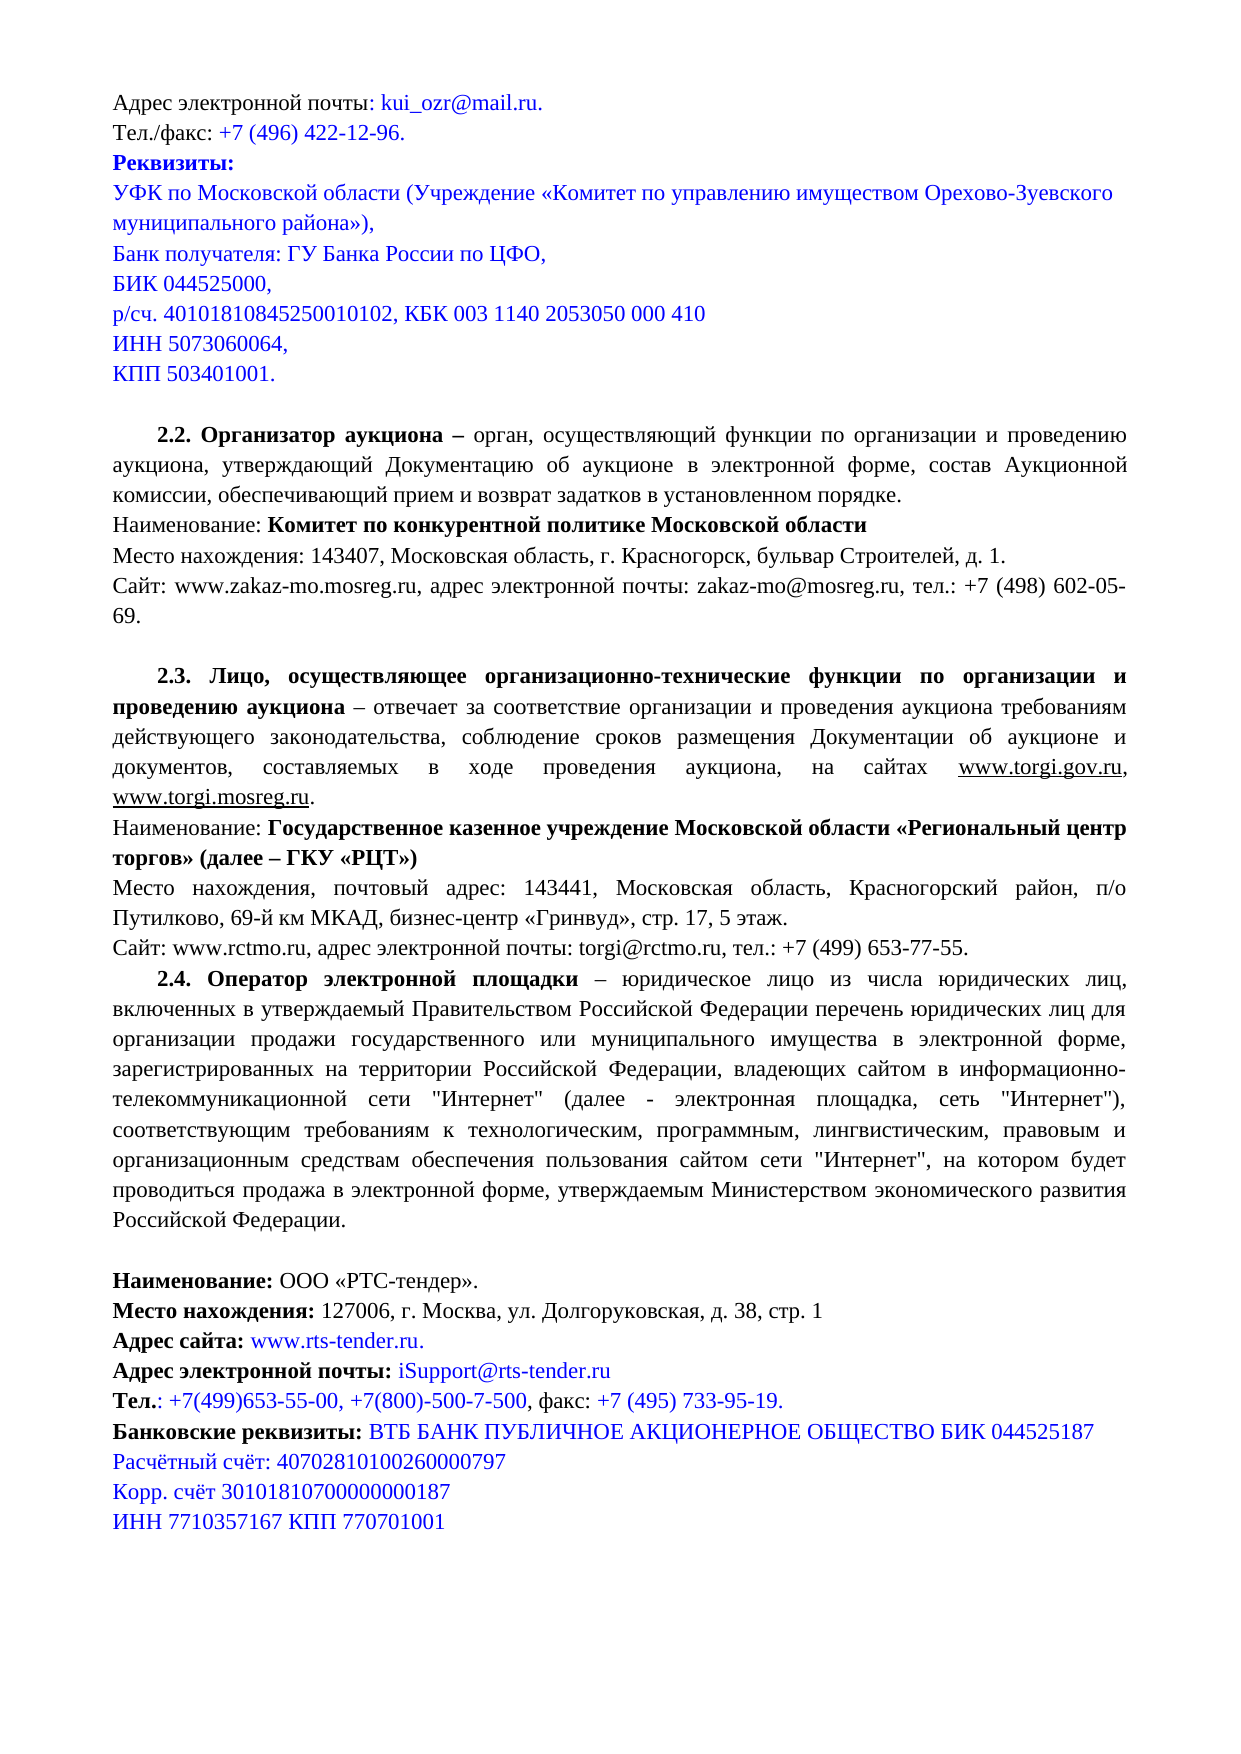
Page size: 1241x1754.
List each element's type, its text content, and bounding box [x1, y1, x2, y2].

text Тел.: +7(499)653-55-00, +7(800)-500-7-500, факс: +7 (495) 733-95-19. [112, 1388, 1128, 1414]
text Расчётный счёт: 40702810100260000797 [112, 1448, 1128, 1474]
text Банк получателя: ГУ Банка России по ЦФО, [112, 240, 1128, 266]
text Реквизиты: [112, 149, 1128, 175]
text 2.2. Организатор аукциона – орган, осуществляющий функции по организации и проведению аукциона, утверждающий Документацию об аукционе в электронной форме, состав Аукционной комиссии, обеспечивающий прием и возврат задатков в установленном порядке. [112, 421, 1128, 508]
text УФК по Московской области (Учреждение «Комитет по управлению имуществом Орехово-Зуевского [112, 179, 1128, 206]
text Наименование: Государственное казенное учреждение Московской области «Региональный центр торгов» (далее – ГКУ «РЦТ») [112, 814, 1128, 870]
text р/сч. 40101810845250010102, КБК 003 1140 2053050 000 410 [112, 300, 1128, 326]
text Место нахождения: 143407, Московская область, г. Красногорск, бульвар Строителей, д. 1. [112, 542, 1128, 568]
text Место нахождения: 127006, г. Москва, ул. Долгоруковская, д. 38, стр. 1 [112, 1297, 1128, 1323]
text КПП 503401001. [112, 361, 1128, 387]
text Корр. счёт 30101810700000000187 [112, 1478, 1128, 1504]
text Адрес сайта: www.rts-tender.ru. [112, 1327, 1128, 1353]
text Адрес электронной почты: kui_ozr@mail.ru. [112, 89, 1128, 115]
text муниципального района»), [112, 209, 1128, 236]
text Место нахождения, почтовый адрес: 143441, Московская область, Красногорский район, п/о Путилково, 69-й км МКАД, бизнес-центр «Гринвуд», стр. 17, 5 этаж. [112, 874, 1128, 931]
text Тел./факс: +7 (496) 422-12-96. [112, 119, 1128, 145]
text Сайт: www.rctmo.ru, адрес электронной почты: torgi@rctmo.ru, тел.: +7 (499) 653-77-55. [112, 934, 1128, 961]
text ИНН 5073060064, [112, 330, 1128, 357]
text Сайт: www.zakaz-mo.mosreg.ru, адрес электронной почты: zakaz-mo@mosreg.ru, тел.: +7 (498) 602-05-69. [112, 572, 1128, 628]
text ИНН 7710357167 КПП 770701001 [112, 1508, 1128, 1535]
text 2.4. Оператор электронной площадки – юридическое лицо из числа юридических лиц, включенных в утверждаемый Правительством Российской Федерации перечень юридических лиц для организации продажи государственного или муниципального имущества в электронной форме, зарегистрированных на территории Российской Федерации, владеющих сайтом в информационно-телекоммуникационной сети "Интернет" (далее - электронная площадка, сеть "Интернет"), соответствующим требованиям к технологическим, программным, лингвистическим, правовым и организационным средствам обеспечения пользования сайтом сети "Интернет", на котором будет проводиться продажа в электронной форме, утверждаемым Министерством экономического развития Российской Федерации. [112, 965, 1128, 1233]
text Наименование: Комитет по конкурентной политике Московской области [112, 512, 1128, 538]
text Адрес электронной почты: iSupport@rts-tender.ru [112, 1357, 1128, 1384]
text Наименование: ООО «РТС-тендер». [112, 1267, 1128, 1293]
text Банковские реквизиты: ВТБ БАНК ПУБЛИЧНОЕ АКЦИОНЕРНОЕ ОБЩЕСТВО БИК 044525187 [112, 1418, 1128, 1444]
text 2.3. Лицо, осуществляющее организационно-технические функции по организации и проведению аукциона – отвечает за соответствие организации и проведения аукциона требованиям действующего законодательства, соблюдение сроков размещения Документации об аукционе и документов, составляемых в ходе проведения аукциона, на сайтах www.torgi.gov.ru, www.torgi.mosreg.ru. [112, 663, 1128, 810]
text БИК 044525000, [112, 270, 1128, 296]
